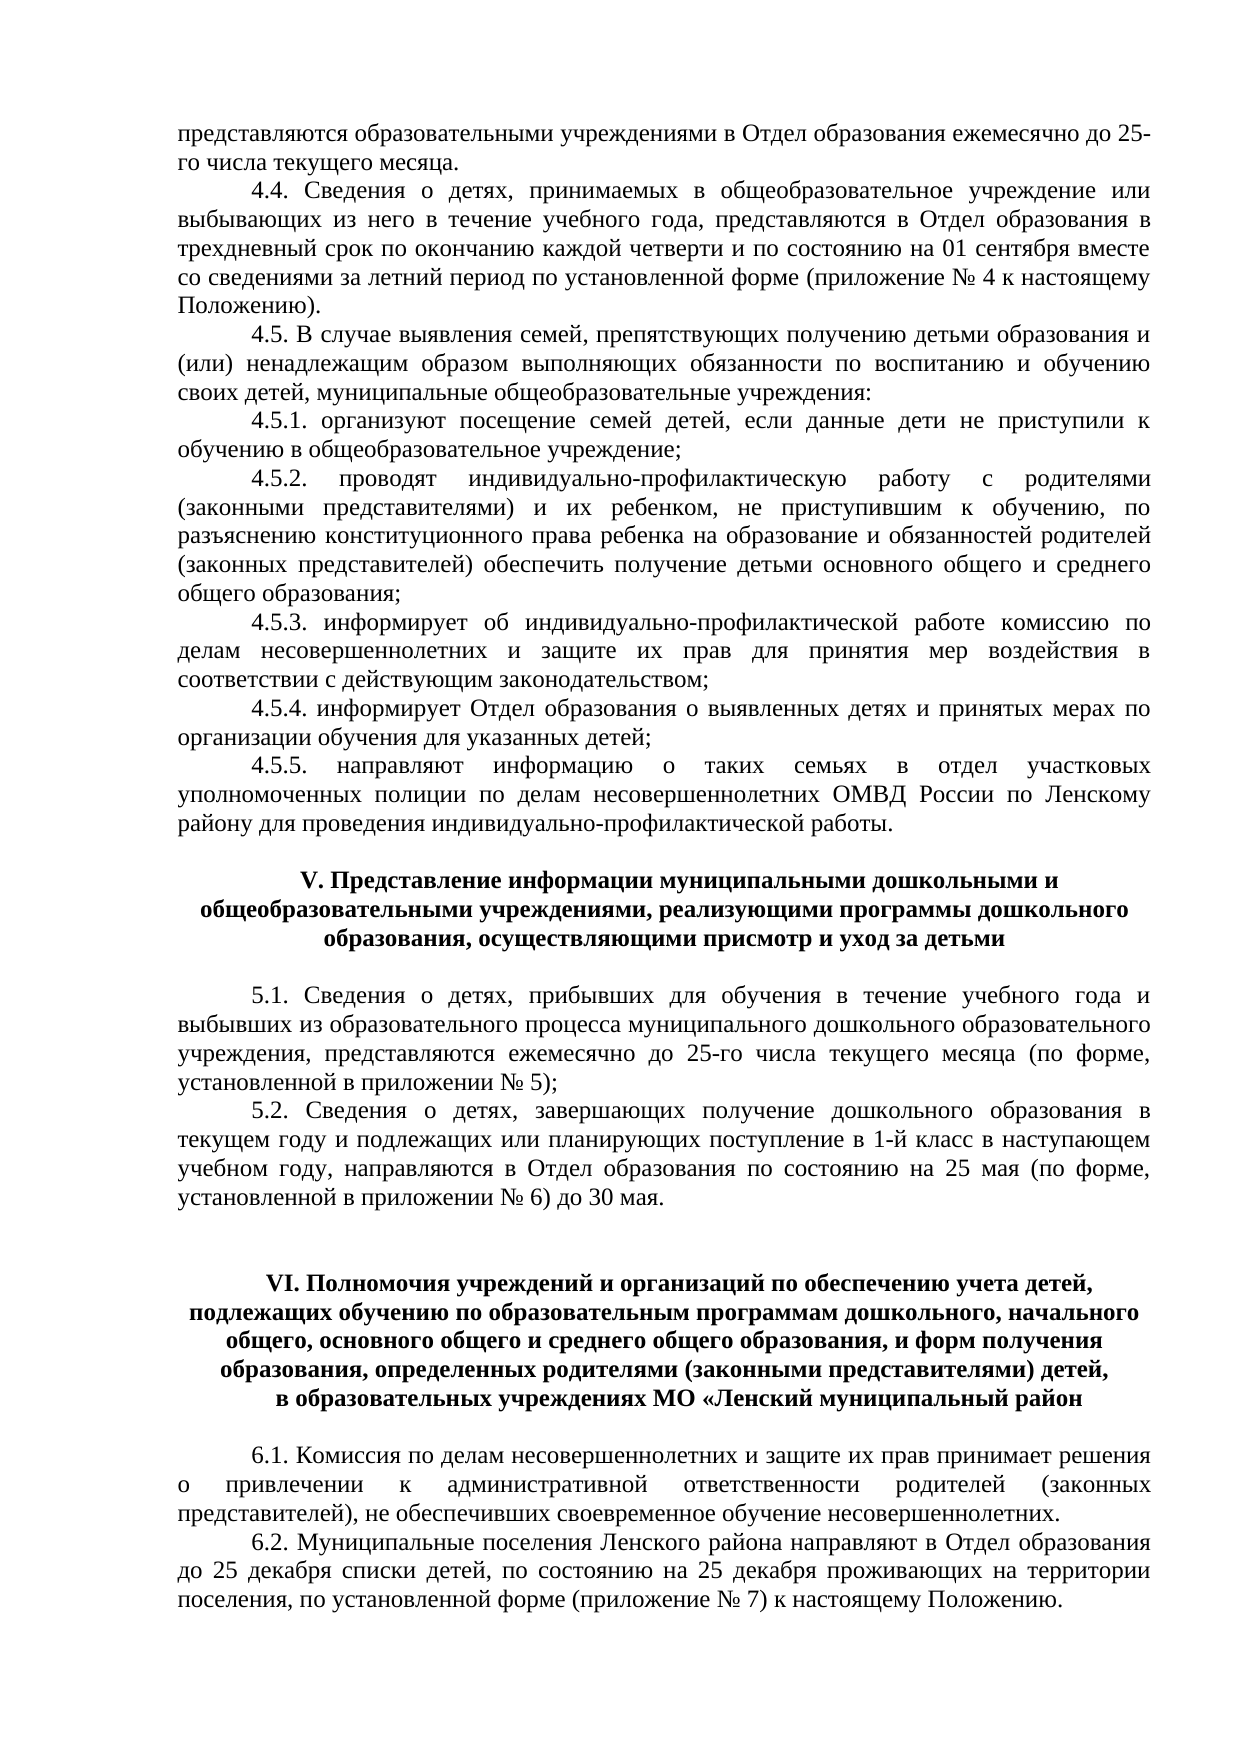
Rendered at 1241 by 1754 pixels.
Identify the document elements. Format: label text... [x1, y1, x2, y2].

text 4.5.5. направляют информацию о таких семьях в отдел участковых уполномоченных полиции по делам несовершеннолетних ОМВД России по Ленскому району для проведения индивидуально-профилактической работы. [177, 751, 1152, 837]
text 5.2. Сведения о детях, завершающих получение дошкольного образования в текущем году и подлежащих или планирующих поступление в 1-й класс в наступающем учебном году, направляются в Отдел образования по состоянию на 25 мая (по форме, установленной в приложении № 6) до 30 мая. [177, 1096, 1152, 1211]
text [177, 118, 1152, 176]
text 4.5.1. организуют посещение семей детей, если данные дети не приступили к обучению в общеобразовательное учреждение; [177, 406, 1152, 463]
text VI. Полномочия учреждений и организаций по обеспечению учета детей, подлежащих обучению по образовательным программам дошкольного, начального общего, основного общего и среднего общего образования, и форм получения образования, определенных родителями (законными представителями) детей, [177, 1268, 1152, 1383]
text 4.5.2. проводят индивидуально-профилактическую работу с родителями (законными представителями) и их ребенком, не приступившим к обучению, по разъяснению конституционного права ребенка на образование и обязанностей родителей (законных представителей) обеспечить получение детьми основного общего и среднего общего образования; [177, 463, 1152, 607]
text 4.5.3. информирует об индивидуально-профилактической работе комиссию по делам несовершеннолетних и защите их прав для принятия мер воздействия в соответствии с действующим законодательством; [177, 607, 1152, 693]
text 4.5. В случае выявления семей, препятствующих получению детьми образования и (или) ненадлежащим образом выполняющих обязанности по воспитанию и обучению своих детей, муниципальные общеобразовательные учреждения: [177, 319, 1152, 406]
text 6.2. Муниципальные поселения Ленского района направляют в Отдел образования до 25 декабря списки детей, по состоянию на 25 декабря проживающих на территории поселения, по установленной форме (приложение № 7) к настоящему Положению. [177, 1527, 1152, 1613]
text 5.1. Сведения о детях, прибывших для обучения в течение учебного года и выбывших из образовательного процесса муниципального дошкольного образовательного учреждения, представляются ежемесячно до 25-го числа текущего месяца (по форме, установленной в приложении № 5); [177, 981, 1152, 1096]
text 4.4. Сведения о детях, принимаемых в общеобразовательное учреждение или выбывающих из него в течение учебного года, представляются в Отдел образования в трехдневный срок по окончанию каждой четверти и по состоянию на 01 сентября вместе со сведениями за летний период по установленной форме (приложение № 4 к настоящему Положению). [177, 176, 1152, 319]
text 6.1. Комиссия по делам несовершеннолетних и защите их прав принимает решения о привлечении к административной ответственности родителей (законных представителей), не обеспечивших своевременное обучение несовершеннолетних. [177, 1441, 1152, 1527]
text V. Представление информации муниципальными дошкольными и общеобразовательными учреждениями, реализующими программы дошкольного образования, осуществляющими присмотр и уход за детьми [177, 866, 1152, 952]
text 4.5.4. информирует Отдел образования о выявленных детях и принятых мерах по организации обучения для указанных детей; [177, 693, 1152, 751]
text в образовательных учреждениях МО «Ленский муниципальный район [177, 1383, 1152, 1412]
